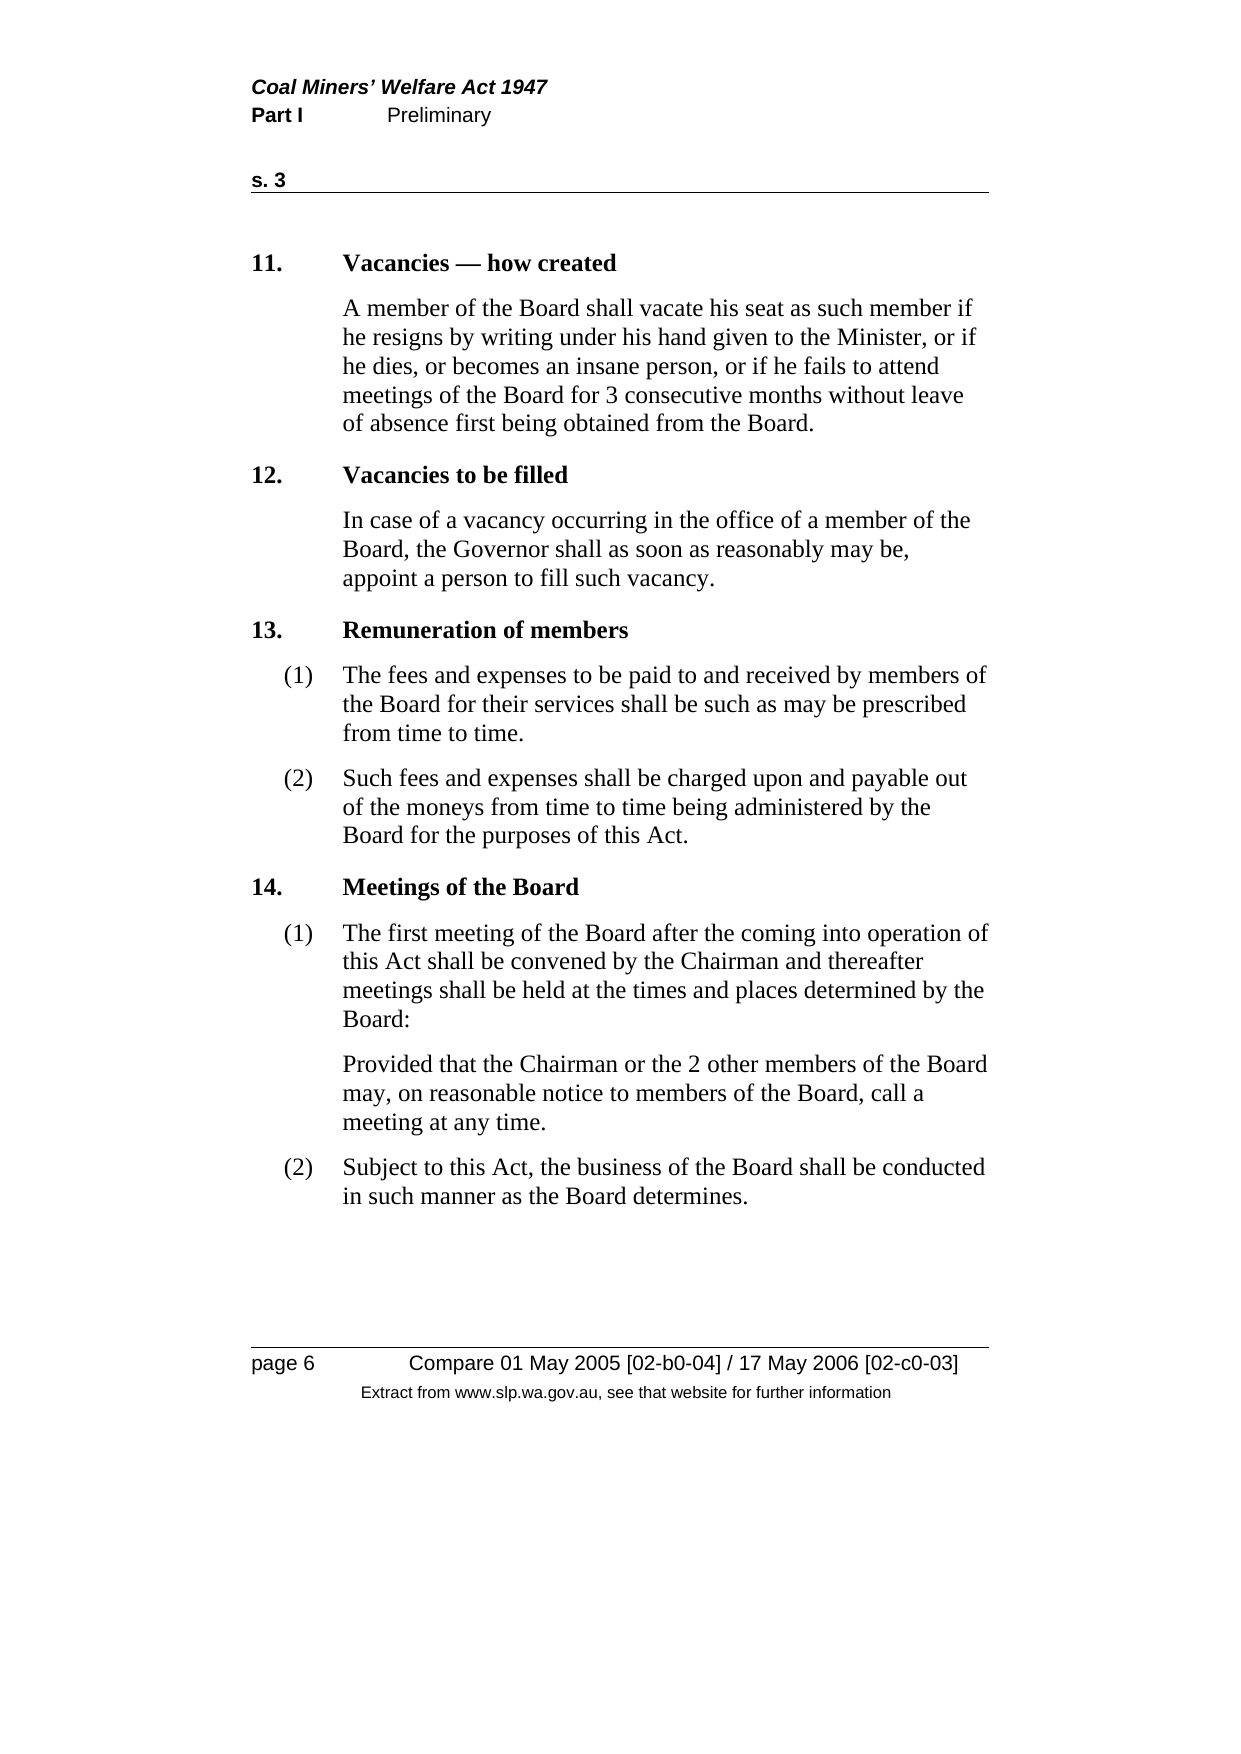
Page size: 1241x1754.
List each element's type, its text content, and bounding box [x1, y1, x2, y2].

subtitle 11. Vacancies — how created [251, 248, 989, 277]
text (2) Such fees and expenses shall be charged upon and payable out of the moneys from time to time being administered by the Board for the purposes of this Act. [251, 763, 989, 849]
text A member of the Board shall vacate his seat as such member if he resigns by writing under his hand given to the Minister, or if he dies, or becomes an insane person, or if he fails to attend meetings of the Board for 3 consecutive months without leave of absence first being obtained from the Board. [251, 293, 989, 437]
subtitle 13. Remuneration of members [251, 615, 989, 643]
text (1) The fees and expenses to be paid to and received by members of the Board for their services shall be such as may be prescribed from time to time. [251, 660, 989, 746]
text Provided that the Chairman or the 2 other members of the Board may, on reasonable notice to members of the Board, call a meeting at any time. [251, 1049, 989, 1136]
subtitle 12. Vacancies to be filled [251, 460, 989, 489]
text (1) The first meeting of the Board after the coming into operation of this Act shall be convened by the Chairman and thereafter meetings shall be held at the times and places determined by the Board: [251, 918, 989, 1033]
subtitle 14. Meetings of the Board [251, 872, 989, 901]
text (2) Subject to this Act, the business of the Board shall be conducted in such manner as the Board determines. [251, 1152, 989, 1210]
text In case of a vacancy occurring in the office of a member of the Board, the Governor shall as soon as reasonably may be, appoint a person to fill such vacancy. [251, 506, 989, 592]
